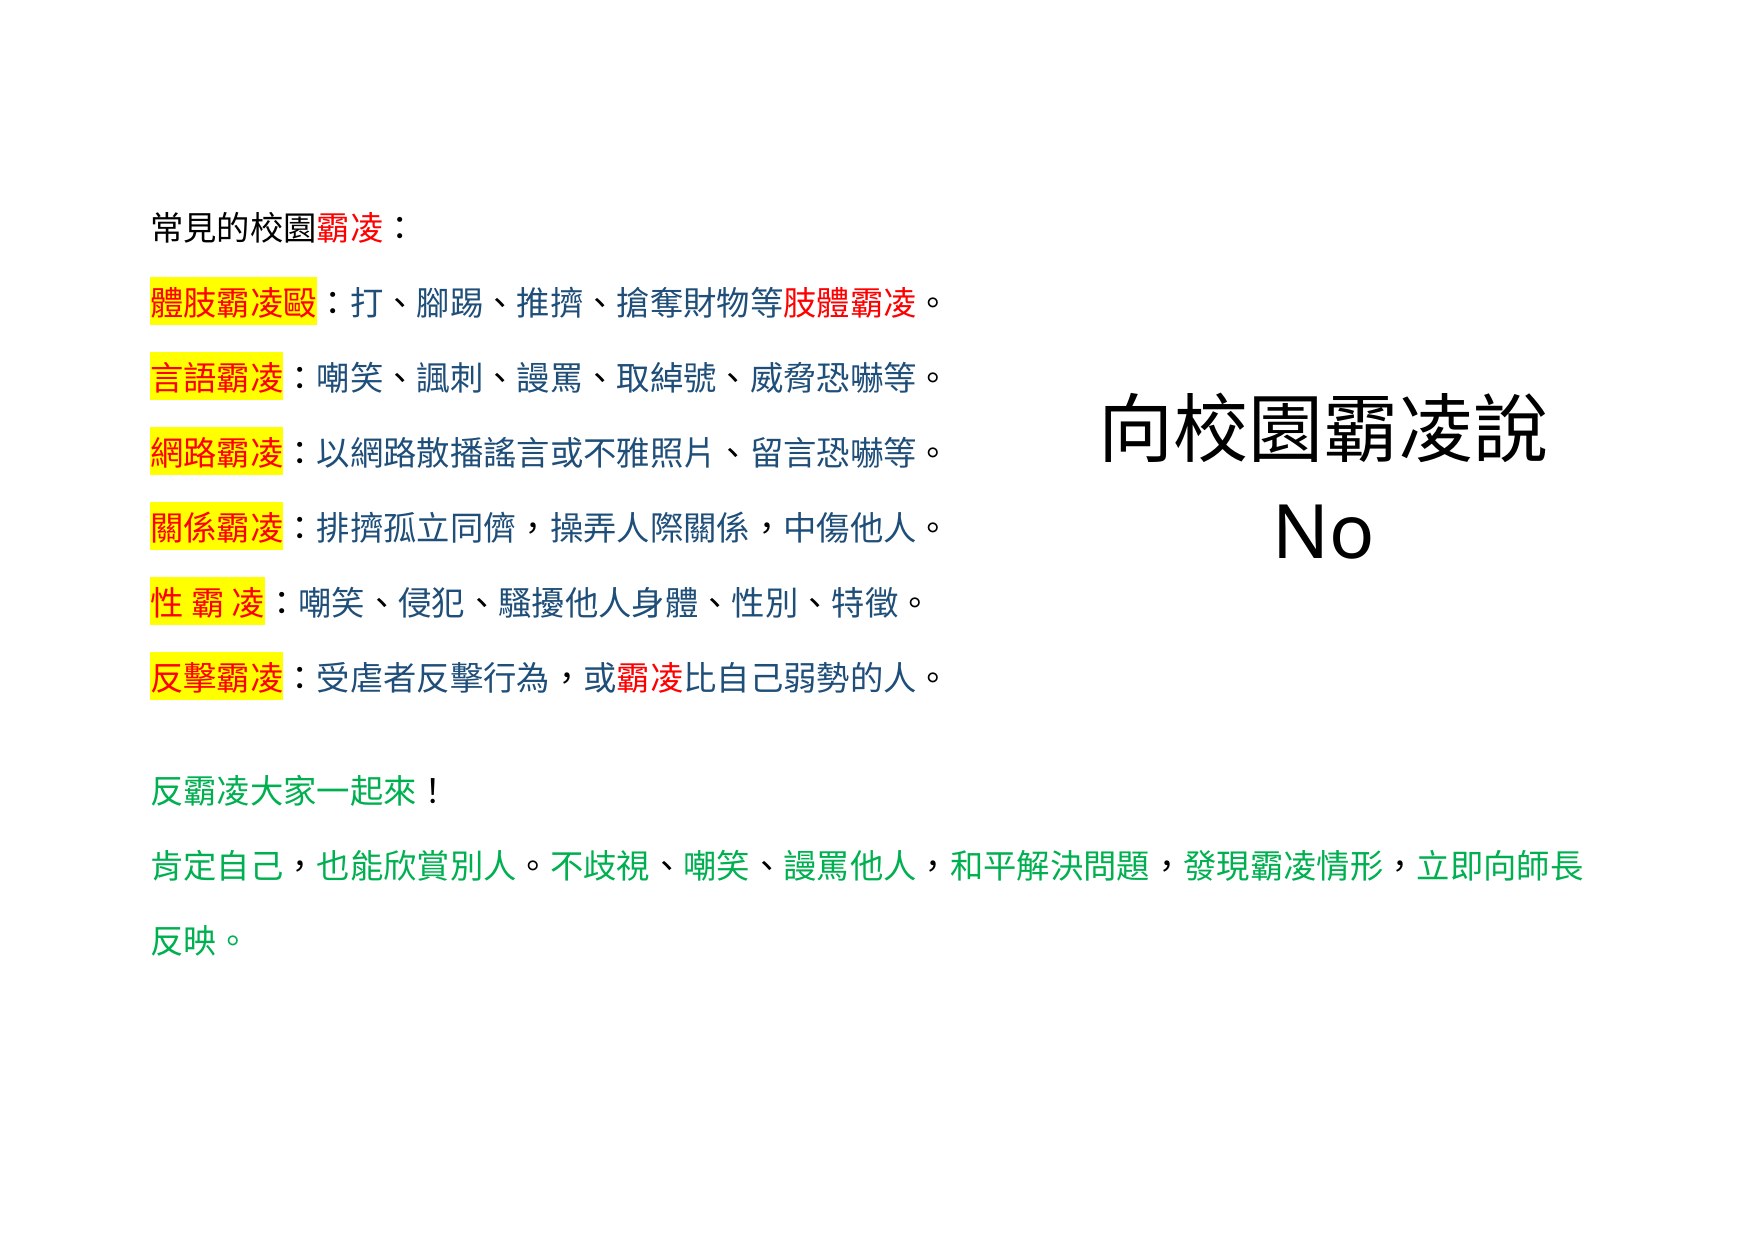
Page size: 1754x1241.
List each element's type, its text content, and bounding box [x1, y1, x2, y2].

text 反霸凌大家一起來！ [150, 751, 1604, 826]
text 反擊霸凌：受虐者反擊行為，或霸凌比自己弱勢的人。 [150, 639, 1604, 714]
text 體肢霸凌毆：打、腳踢、推擠、搶奪財物等肢體霸凌。 [150, 264, 1604, 339]
text 性 霸 凌：嘲笑、侵犯、騷擾他人身體、性別、特徵。 [150, 564, 1604, 639]
text 言語霸凌：嘲笑、諷刺、謾罵、取綽號、威脅恐嚇等。 [150, 339, 1604, 414]
text 常見的校園霸凌： [150, 189, 1604, 264]
text 肯定自己，也能欣賞別人。不歧視、嘲笑、謾罵他人，和平解決問題，發現霸凌情形，立即向師長反映。 [150, 826, 1604, 976]
text 網路霸凌：以網路散播謠言或不雅照片、留言恐嚇等。 [150, 414, 1604, 489]
text 關係霸凌：排擠孤立同儕，操弄人際關係，中傷他人。 [150, 489, 1604, 564]
